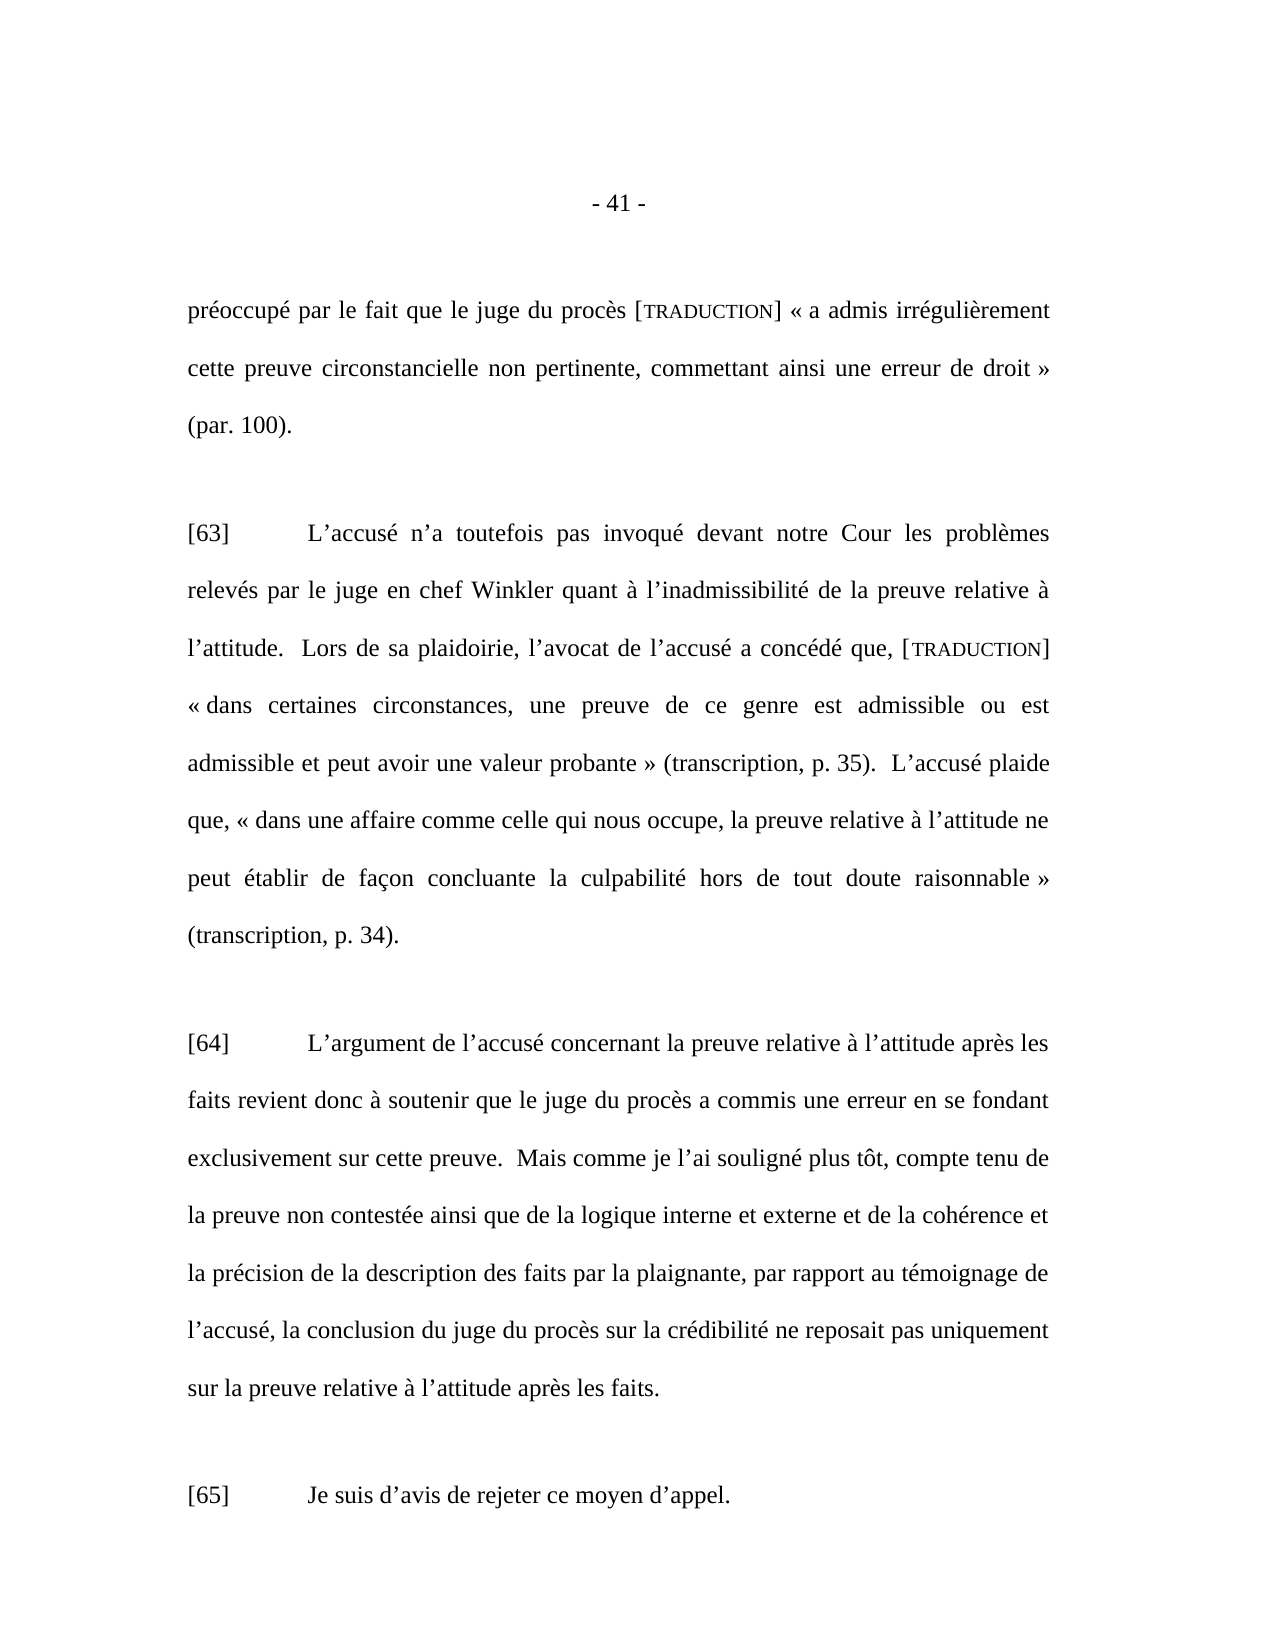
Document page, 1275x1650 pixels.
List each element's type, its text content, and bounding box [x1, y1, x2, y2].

text L’argument de l’accusé concernant la preuve relative à l’attitude après les faits revient donc à soutenir que le juge du procès a commis une erreur en se fondant exclusivement sur cette preuve. Mais comme je l’ai souligné plus tôt, compte tenu de la preuve non contestée ainsi que de la logique interne et externe et de la cohérence et la précision de la description des faits par la plaignante, par rapport au témoignage de l’accusé, la conclusion du juge du procès sur la crédibilité ne reposait pas uniquement sur la preuve relative à l’attitude après les faits. [187, 1028, 1050, 1401]
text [187, 295, 1050, 439]
text L’accusé n’a toutefois pas invoqué devant notre Cour les problèmes relevés par le juge en chef Winkler quant à l’inadmissibilité de la preuve relative à l’attitude. Lors de sa plaidoirie, l’avocat de l’accusé a concédé que, [traduction] « dans certaines circonstances, une preuve de ce genre est admissible ou est admissible et peut avoir une valeur probante » (transcription, p. 35). L’accusé plaide que, « dans une affaire comme celle qui nous occupe, la preuve relative à l’attitude ne peut établir de façon concluante la culpabilité hors de tout doute raisonnable » (transcription, p. 34). [187, 518, 1050, 949]
text Je suis d’avis de rejeter ce moyen d’appel. [187, 1480, 1050, 1509]
